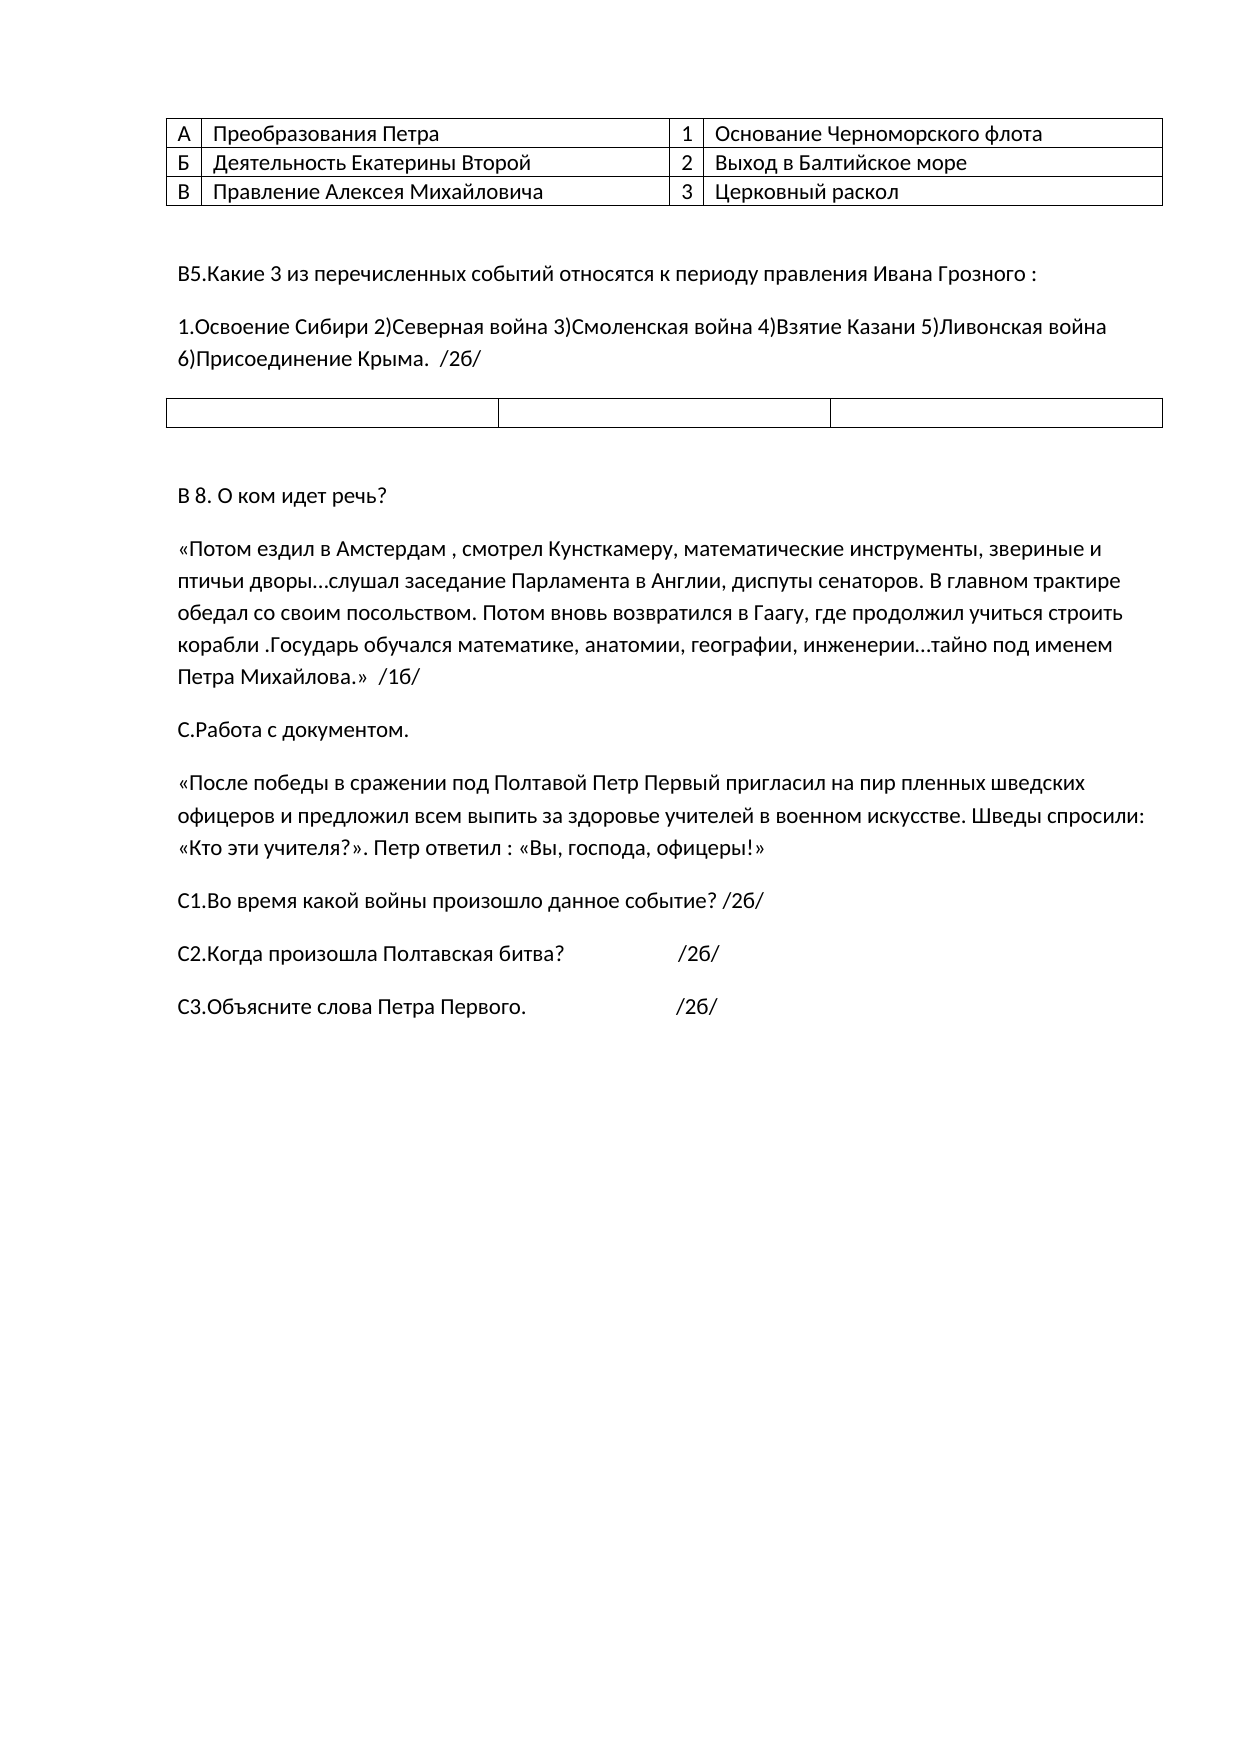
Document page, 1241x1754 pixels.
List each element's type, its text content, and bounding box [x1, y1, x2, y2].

table_cell Церковный раскол [704, 177, 1162, 205]
table_cell А [167, 119, 201, 147]
table_cell 3 [670, 177, 703, 205]
table_cell Преобразования Петра [202, 119, 669, 147]
text С2.Когда произошла Полтавская битва? /2б/ [177, 939, 1152, 967]
table_cell Выход в Балтийское море [704, 148, 1162, 176]
table_cell 2 [670, 148, 703, 176]
table_cell Правление Алексея Михайловича [202, 177, 669, 205]
text 1.Освоение Сибири 2)Северная война 3)Смоленская война 4)Взятие Казани 5)Ливонская война 6)Присоединение Крыма. /2б/ [177, 312, 1152, 373]
table_cell Основание Черноморского флота [704, 119, 1162, 147]
text С.Работа с документом. [177, 716, 1152, 743]
table_header [167, 399, 498, 427]
table_header [499, 399, 830, 427]
table_cell 1 [670, 119, 703, 147]
text С3.Объясните слова Петра Первого. /2б/ [177, 992, 1152, 1020]
text В 8. О ком идет речь? [177, 481, 1152, 509]
text «Потом ездил в Амстердам , смотрел Кунсткамеру, математические инструменты, звериные и птичьи дворы…слушал заседание Парламента в Англии, диспуты сенаторов. В главном трактире обедал со своим посольством. Потом вновь возвратился в Гаагу, где продолжил учиться строить корабли .Государь обучался математике, анатомии, географии, инженерии…тайно под именем Петра Михайлова.» /1б/ [177, 534, 1152, 691]
text В5.Какие 3 из перечисленных событий относятся к периоду правления Ивана Грозного : [177, 259, 1152, 287]
text С1.Во время какой войны произошло данное событие? /2б/ [177, 886, 1152, 914]
table_cell Деятельность Екатерины Второй [202, 148, 669, 176]
table_cell В [167, 177, 201, 205]
table_cell Б [167, 148, 201, 176]
text «После победы в сражении под Полтавой Петр Первый пригласил на пир пленных шведских офицеров и предложил всем выпить за здоровье учителей в военном искусстве. Шведы спросили: «Кто эти учителя?». Петр ответил : «Вы, господа, офицеры!» [177, 768, 1152, 861]
table_header [831, 399, 1162, 427]
